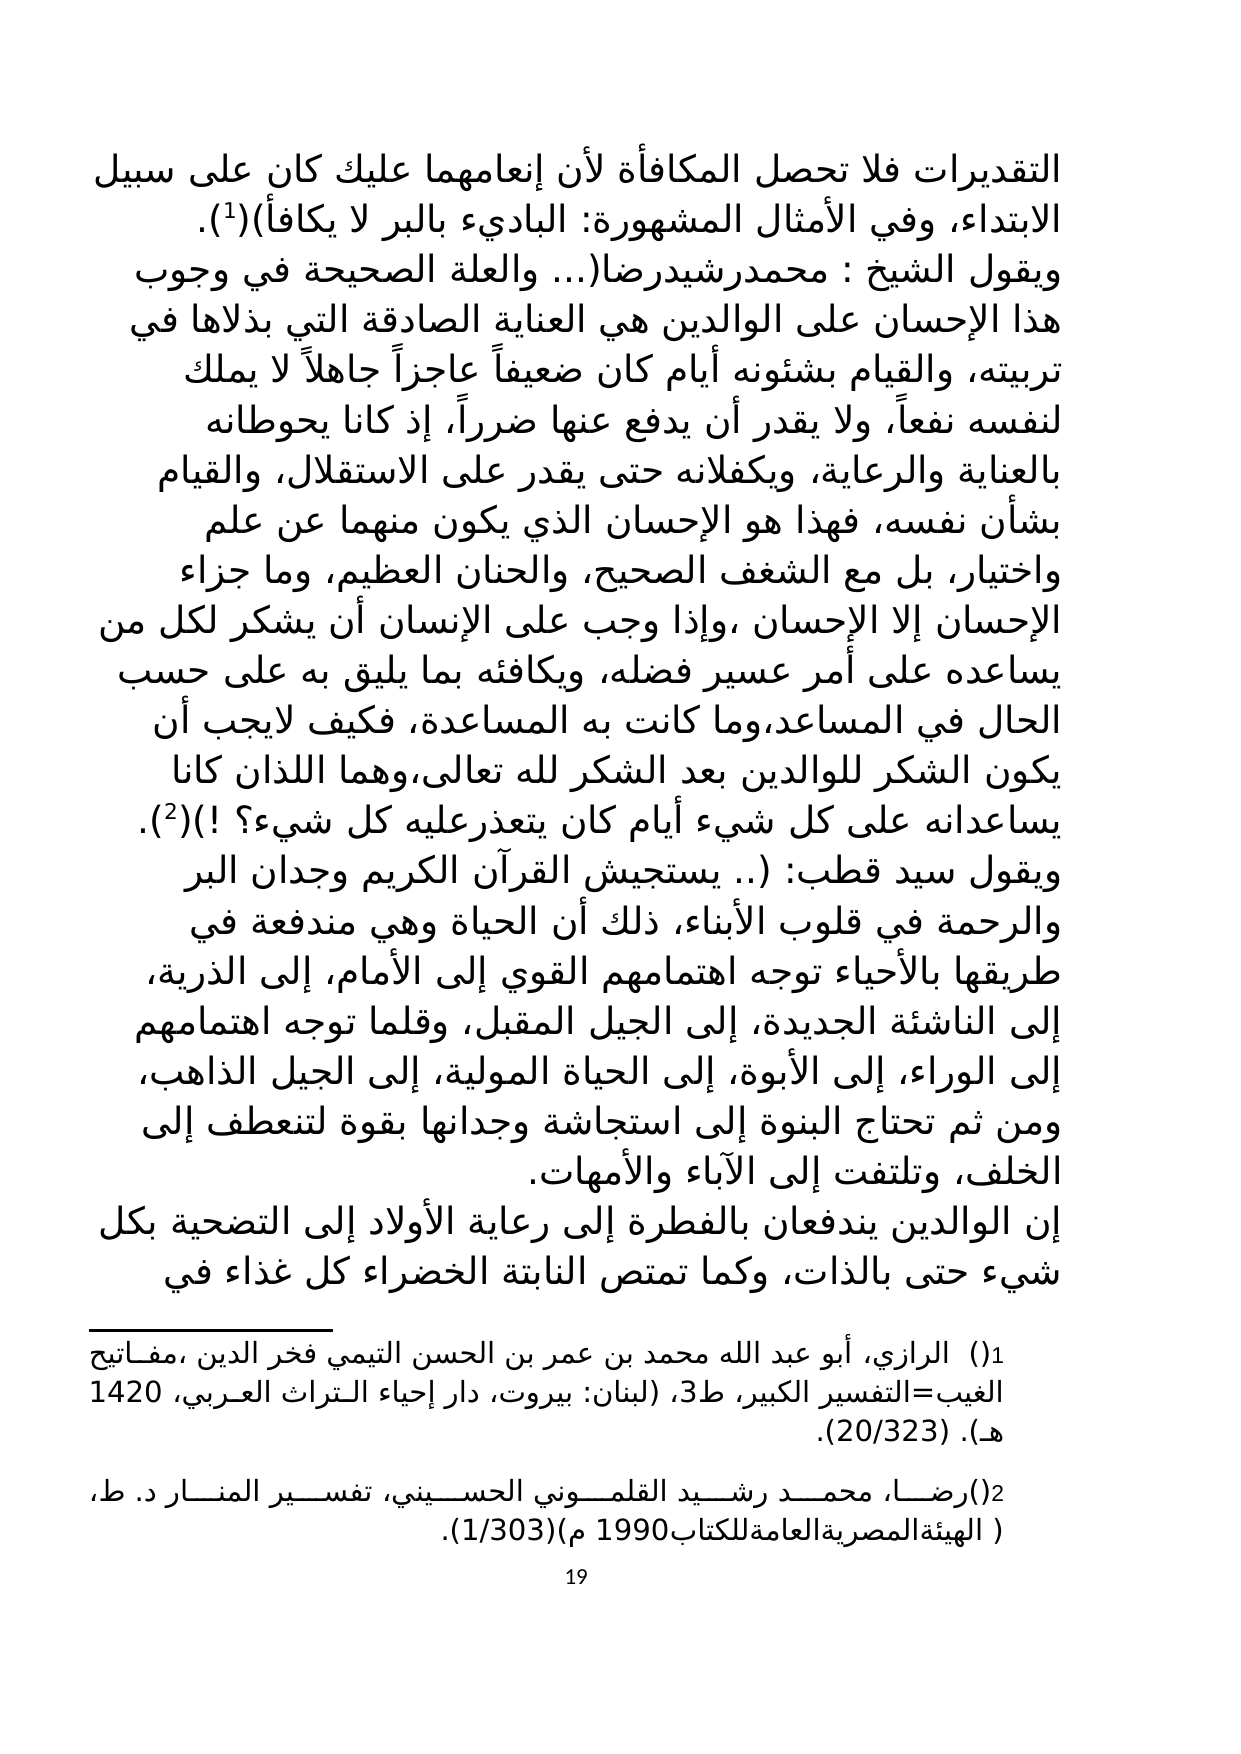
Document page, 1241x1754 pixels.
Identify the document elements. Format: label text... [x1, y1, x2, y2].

text ويقول سيد قطب: (.. يستجيش القرآن الكريم وجدان البر والرحمة في قلوب الأبناء، ذلك أن الحياة وهي مندفعة في طريقها بالأحياء توجه اهتمامهم القوي إلى الأمام، إلى الذرية، إلى الناشئة الجديدة، إلى الجيل المقبل، وقلما توجه اهتمامهم إلى الوراء، إلى الأبوة، إلى الحياة المولية، إلى الجيل الذاهب، ومن ثم تحتاج البنوة إلى استجاشة وجدانها بقوة لتنعطف إلى الخلف، وتلتفت إلى الآباء والأمهات. [89, 849, 1063, 1193]
text ويقول الشيخ : محمدرشيدرضا(... والعلة الصحيحة في وجوب هذا الإحسان على الوالدين هي العناية الصادقة التي بذلاها في تربيته، والقيام بشئونه أيام كان ضعيفاً عاجزاً جاهلاً لا يملك لنفسه نفعاً، ولا يقدر أن يدفع عنها ضرراً، إذ كانا يحوطانه بالعناية والرعاية، ويكفلانه حتى يقدر على الاستقلال، والقيام بشأن نفسه، فهذا هو الإحسان الذي يكون منهما عن علم واختيار، بل مع الشغف الصحيح، والحنان العظيم، وما جزاء الإحسان إلا الإحسان ،وإذا وجب على الإنسان أن يشكر لكل من يساعده على أمر عسير فضله، ويكافئه بما يليق به على حسب الحال في المساعد،وما كانت به المساعدة، فكيف لايجب أن يكون الشكر للوالدين بعد الشكر لله تعالى،وهما اللذان كانا يساعدانه على كل شيء أيام كان يتعذرعليه كل شيء؟ !)(). [89, 248, 1063, 843]
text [89, 148, 1063, 241]
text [89, 1200, 1063, 1294]
